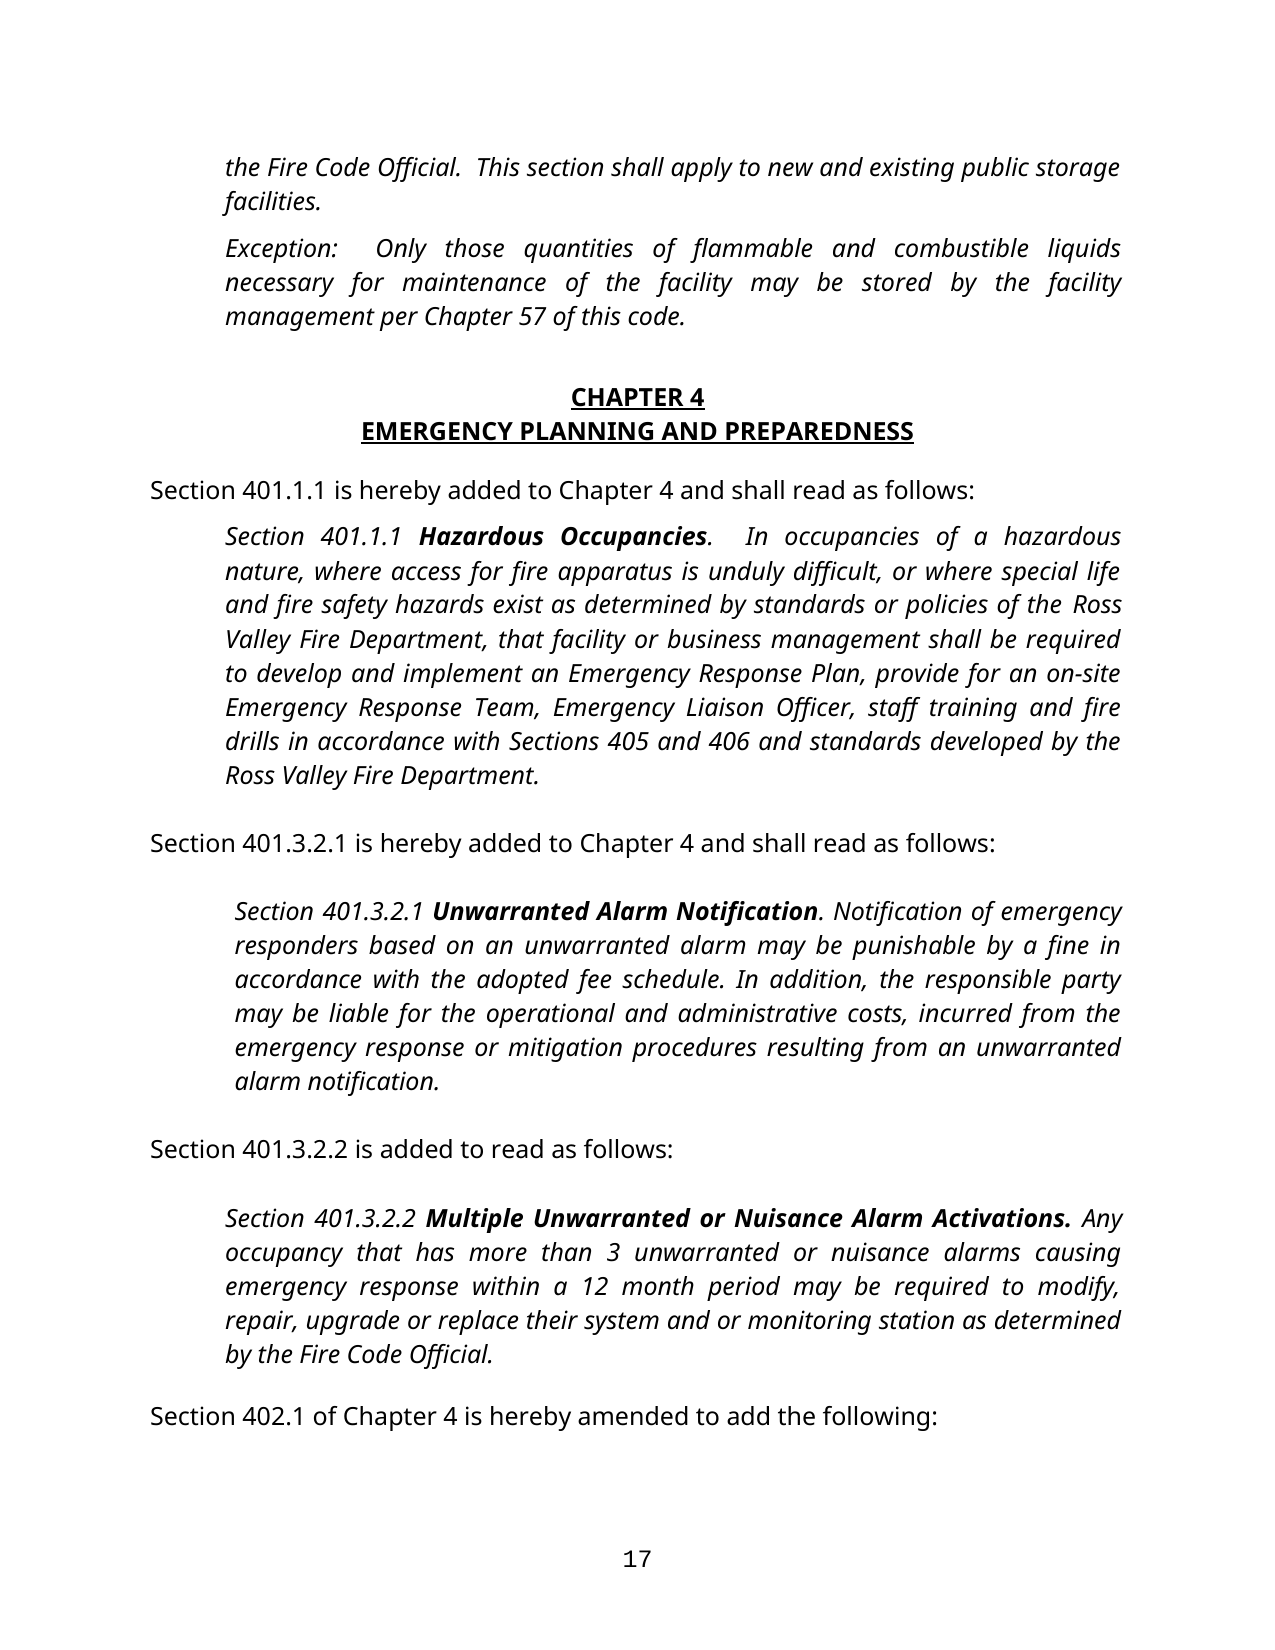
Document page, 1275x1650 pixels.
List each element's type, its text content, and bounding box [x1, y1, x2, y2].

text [150, 150, 1125, 218]
text EMERGENCY PLANNING AND PREPAREDNESS [150, 413, 1125, 447]
text CHAPTER 4 [150, 379, 1125, 413]
text Exception: Only those quantities of flammable and combustible liquids necessary for maintenance of the facility may be stored by the facility management per Chapter 57 of this code. [225, 231, 1125, 333]
text Section 401.3.2.1 is hereby added to Chapter 4 and shall read as follows: [150, 826, 1125, 860]
text Section 401.3.2.1 Unwarranted Alarm Notification. Notification of emergency responders based on an unwarranted alarm may be punishable by a fine in accordance with the adopted fee schedule. In addition, the responsible party may be liable for the operational and administrative costs, incurred from the emergency response or mitigation procedures resulting from an unwarranted alarm notification. [234, 894, 1125, 1098]
text Section 401.3.2.2 Multiple Unwarranted or Nuisance Alarm Activations. Any occupancy that has more than 3 unwarranted or nuisance alarms causing emergency response within a 12 month period may be required to modify, repair, upgrade or replace their system and or monitoring station as determined by the Fire Code Official. [225, 1200, 1125, 1371]
text Section 401.1.1 is hereby added to Chapter 4 and shall read as follows: [150, 472, 1125, 507]
text Section 401.3.2.2 is added to read as follows: [150, 1132, 1125, 1166]
text Section 401.1.1 Hazardous Occupancies. In occupancies of a hazardous nature, where access for fire apparatus is unduly difficult, or where special life and fire safety hazards exist as determined by standards or policies of the Ross Valley Fire Department, that facility or business management shall be required to develop and implement an Emergency Response Plan, provide for an on-site Emergency Response Team, Emergency Liaison Officer, staff training and fire drills in accordance with Sections 405 and 406 and standards developed by the Ross Valley Fire Department. [150, 519, 1125, 792]
text Section 402.1 of Chapter 4 is hereby amended to add the following: [150, 1399, 1125, 1433]
